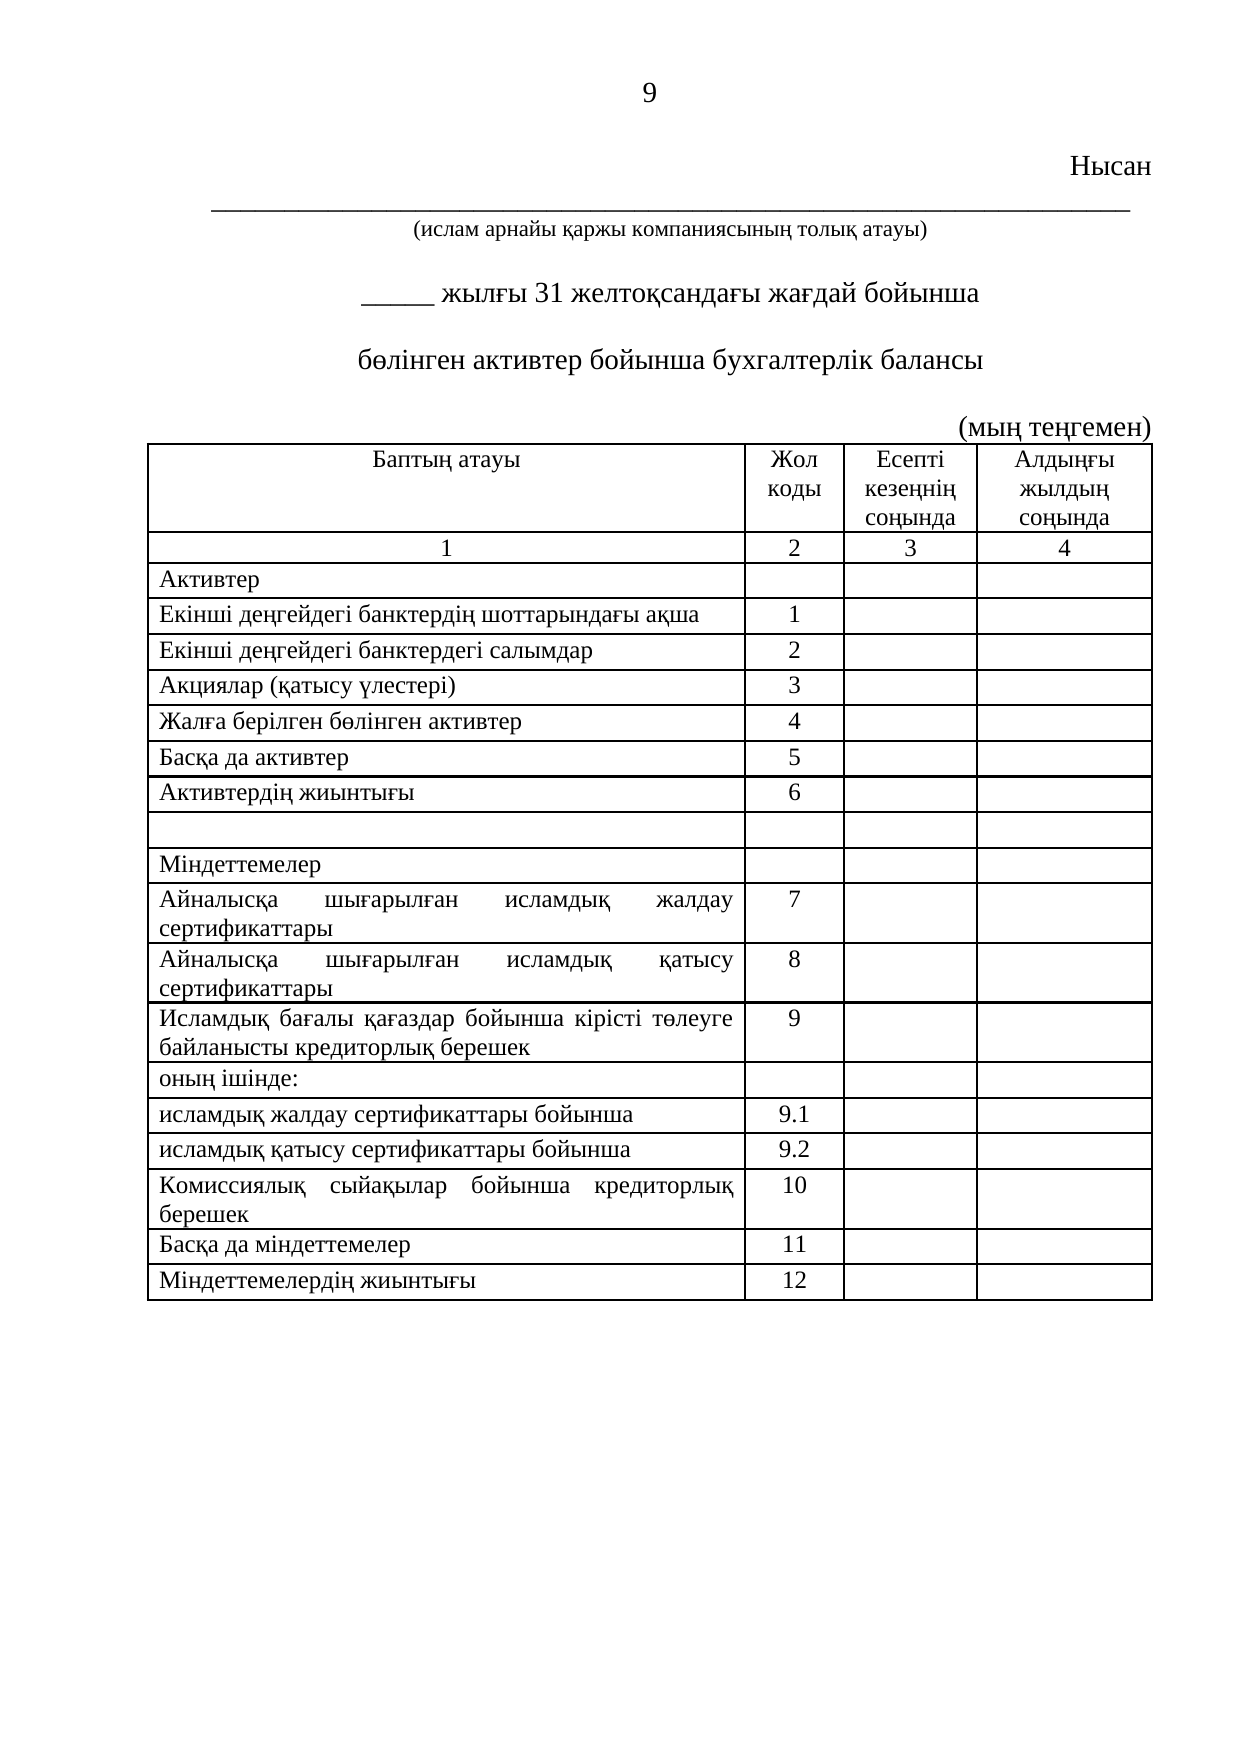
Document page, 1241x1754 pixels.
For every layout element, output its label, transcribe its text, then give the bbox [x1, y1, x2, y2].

table_cell [978, 944, 1151, 1001]
table_cell [978, 1134, 1151, 1168]
table_cell [845, 706, 976, 740]
text _____ жылғы 31 желтоқсандағы жағдай бойынша [148, 275, 1152, 308]
table_cell [978, 1170, 1151, 1227]
table_cell Басқа да активтер [149, 742, 744, 775]
table_cell 7 [746, 884, 843, 942]
table_cell [978, 564, 1151, 597]
table_cell 4 [978, 533, 1151, 562]
table_cell [845, 1230, 976, 1263]
table_cell [978, 884, 1151, 942]
table_cell [845, 849, 976, 882]
table_cell 2 [746, 635, 843, 668]
table_cell [845, 742, 976, 775]
table_cell [746, 813, 843, 847]
table_cell [978, 778, 1151, 811]
table_cell Екінші деңгейдегі банктердегі салымдар [149, 635, 744, 668]
table_cell 8 [746, 944, 843, 1001]
table_cell Комиссиялық сыйақылар бойынша кредиторлық берешек [149, 1170, 744, 1227]
table_cell [978, 635, 1151, 668]
table_cell [845, 1099, 976, 1132]
table_cell [845, 1265, 976, 1299]
table_cell [845, 1170, 976, 1227]
table_cell 5 [746, 742, 843, 775]
table_cell [845, 884, 976, 942]
table_cell [978, 849, 1151, 882]
table_cell [149, 813, 744, 847]
table_cell 1 [149, 533, 744, 562]
table_cell Активтердің жиынтығы [149, 778, 744, 811]
table_cell [978, 1099, 1151, 1132]
table_cell [978, 742, 1151, 775]
table_cell Міндеттемелердің жиынтығы [149, 1265, 744, 1299]
table_cell [746, 1063, 843, 1097]
table_cell [845, 1004, 976, 1061]
table_cell 11 [746, 1230, 843, 1263]
table_cell [845, 635, 976, 668]
table_cell 4 [746, 706, 843, 740]
table_cell Айналысқа шығарылған исламдық қатысу сертификаттары [149, 944, 744, 1001]
table_header Баптың атауы [149, 445, 744, 531]
table_cell [845, 813, 976, 847]
table_cell [978, 1265, 1151, 1299]
table_cell Міндеттемелер [149, 849, 744, 882]
table_cell исламдық жалдау сертификаттары бойынша [149, 1099, 744, 1132]
table_cell [845, 944, 976, 1001]
table_cell [978, 813, 1151, 847]
table_cell [845, 1134, 976, 1168]
table_cell 3 [746, 671, 843, 704]
table_cell 9.2 [746, 1134, 843, 1168]
table_cell Акциялар (қатысу үлестері) [149, 671, 744, 704]
table_cell [978, 1004, 1151, 1061]
table_cell исламдық қатысу сертификаттары бойынша [149, 1134, 744, 1168]
table_cell 2 [746, 533, 843, 562]
text (мың теңгемен) [148, 409, 1152, 442]
table_cell 12 [746, 1265, 843, 1299]
table_cell [845, 671, 976, 704]
table_cell [845, 564, 976, 597]
table_cell 1 [746, 599, 843, 633]
table_cell 3 [845, 533, 976, 562]
table_cell Активтер [149, 564, 744, 597]
text бөлінген активтер бойынша бухгалтерлік балансы [148, 342, 1152, 375]
table_cell 9.1 [746, 1099, 843, 1132]
table_cell 9 [746, 1004, 843, 1061]
table_cell [978, 1230, 1151, 1263]
table_cell [978, 706, 1151, 740]
table_header Алдыңғы жылдың соңында [978, 445, 1151, 531]
table_cell Екінші деңгейдегі банктердің шоттарындағы ақша [149, 599, 744, 633]
table_cell Басқа да міндеттемелер [149, 1230, 744, 1263]
table_cell 6 [746, 778, 843, 811]
table_cell [978, 599, 1151, 633]
table_cell [978, 1063, 1151, 1097]
table_header Есепті кезеңнің соңында [845, 445, 976, 531]
table_cell [746, 849, 843, 882]
text (ислам арнайы қаржы компаниясының толық атауы) [148, 215, 1152, 241]
text _______________________________________________________________ [148, 181, 1152, 215]
table_cell Жалға берілген бөлінген активтер [149, 706, 744, 740]
text Нысан [148, 148, 1152, 181]
table_cell 10 [746, 1170, 843, 1227]
table_cell [845, 1063, 976, 1097]
table_cell [845, 599, 976, 633]
table_cell Исламдық бағалы қағаздар бойынша кірісті төлеуге байланысты кредиторлық берешек [149, 1004, 744, 1061]
table_cell [746, 564, 843, 597]
table_cell оның ішінде: [149, 1063, 744, 1097]
table_header Жол коды [746, 445, 843, 531]
table_cell [845, 778, 976, 811]
table_cell [978, 671, 1151, 704]
table_cell Айналысқа шығарылған исламдық жалдау сертификаттары [149, 884, 744, 942]
